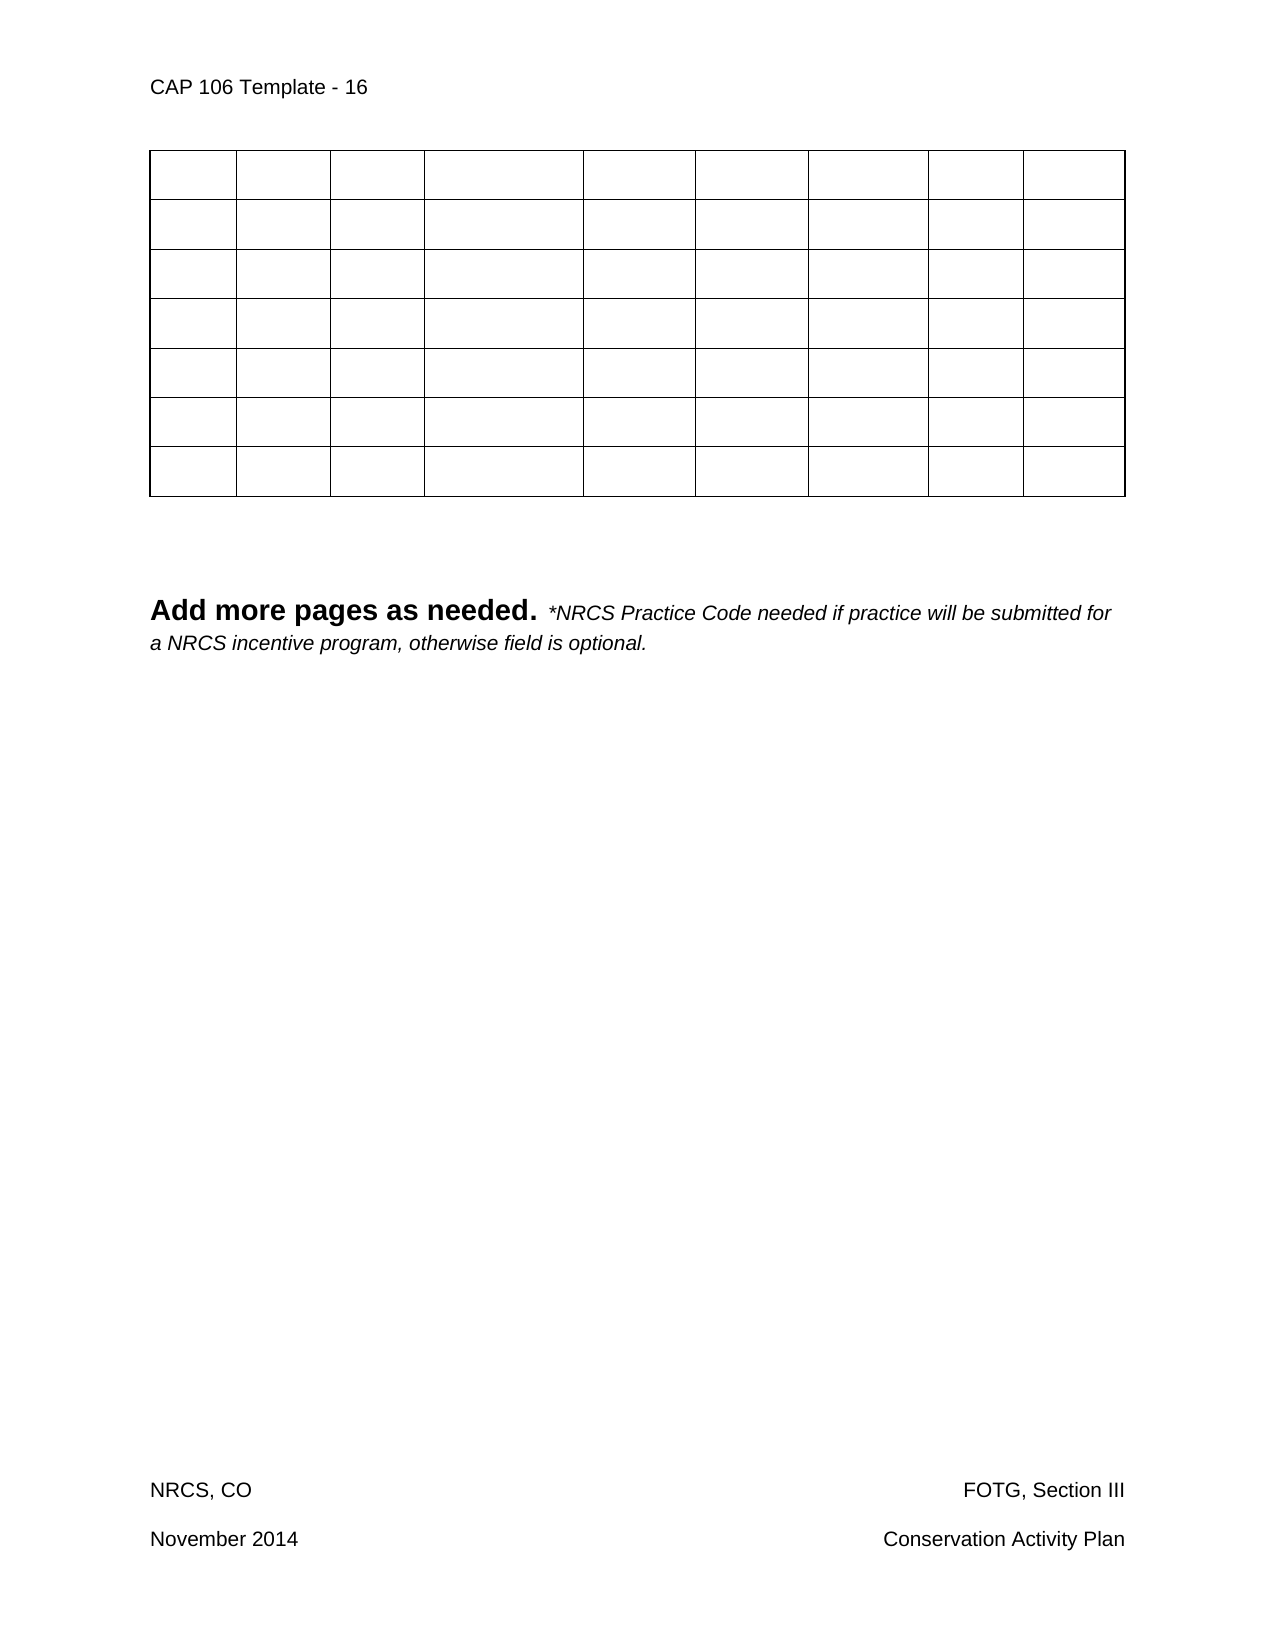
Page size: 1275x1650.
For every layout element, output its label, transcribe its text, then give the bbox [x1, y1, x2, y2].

table_cell [237, 349, 330, 397]
table_cell [929, 349, 1023, 397]
table_cell [237, 299, 330, 347]
table_cell [425, 250, 583, 298]
table_cell [929, 299, 1023, 347]
table_cell [1024, 447, 1124, 496]
table_cell [809, 200, 928, 249]
table_cell [151, 447, 236, 496]
table_cell [696, 151, 808, 199]
table_cell [929, 250, 1023, 298]
table_cell [425, 349, 583, 397]
table_cell [425, 398, 583, 446]
table_cell [151, 250, 236, 298]
table_cell [1024, 349, 1124, 397]
table_cell [809, 398, 928, 446]
table_cell [331, 447, 424, 496]
table_cell [237, 447, 330, 496]
table_cell [696, 447, 808, 496]
table_cell [331, 349, 424, 397]
table_cell [151, 151, 236, 199]
table_cell [696, 299, 808, 347]
table_cell [696, 349, 808, 397]
table_cell [809, 349, 928, 397]
table_cell [929, 398, 1023, 446]
table_cell [809, 299, 928, 347]
table_cell [331, 398, 424, 446]
table_cell [584, 299, 695, 347]
table_cell [584, 398, 695, 446]
table_cell [696, 200, 808, 249]
text Add more pages as needed. *NRCS Practice Code needed if practice will be submitted for a NRCS incentive program, otherwise field is optional. [150, 593, 1125, 654]
table_cell [331, 299, 424, 347]
table_cell [151, 398, 236, 446]
table_cell [425, 200, 583, 249]
table_cell [929, 447, 1023, 496]
table_cell [1024, 151, 1124, 199]
table_cell [151, 299, 236, 347]
table_cell [237, 151, 330, 199]
table_cell [1024, 299, 1124, 347]
table_cell [425, 151, 583, 199]
table_cell [929, 200, 1023, 249]
table_cell [1024, 398, 1124, 446]
table_cell [584, 250, 695, 298]
table_cell [584, 151, 695, 199]
table_cell [809, 447, 928, 496]
table_cell [584, 349, 695, 397]
table_cell [237, 200, 330, 249]
table_cell [331, 151, 424, 199]
table_cell [151, 349, 236, 397]
table_cell [237, 398, 330, 446]
table_cell [425, 299, 583, 347]
table_cell [584, 447, 695, 496]
table_cell [929, 151, 1023, 199]
table_cell [696, 398, 808, 446]
table_cell [425, 447, 583, 496]
table_cell [151, 200, 236, 249]
table_cell [237, 250, 330, 298]
table_cell [331, 200, 424, 249]
table_cell [1024, 250, 1124, 298]
table_cell [584, 200, 695, 249]
table_cell [331, 250, 424, 298]
table_cell [696, 250, 808, 298]
table_cell [809, 151, 928, 199]
table_cell [809, 250, 928, 298]
table_cell [1024, 200, 1124, 249]
